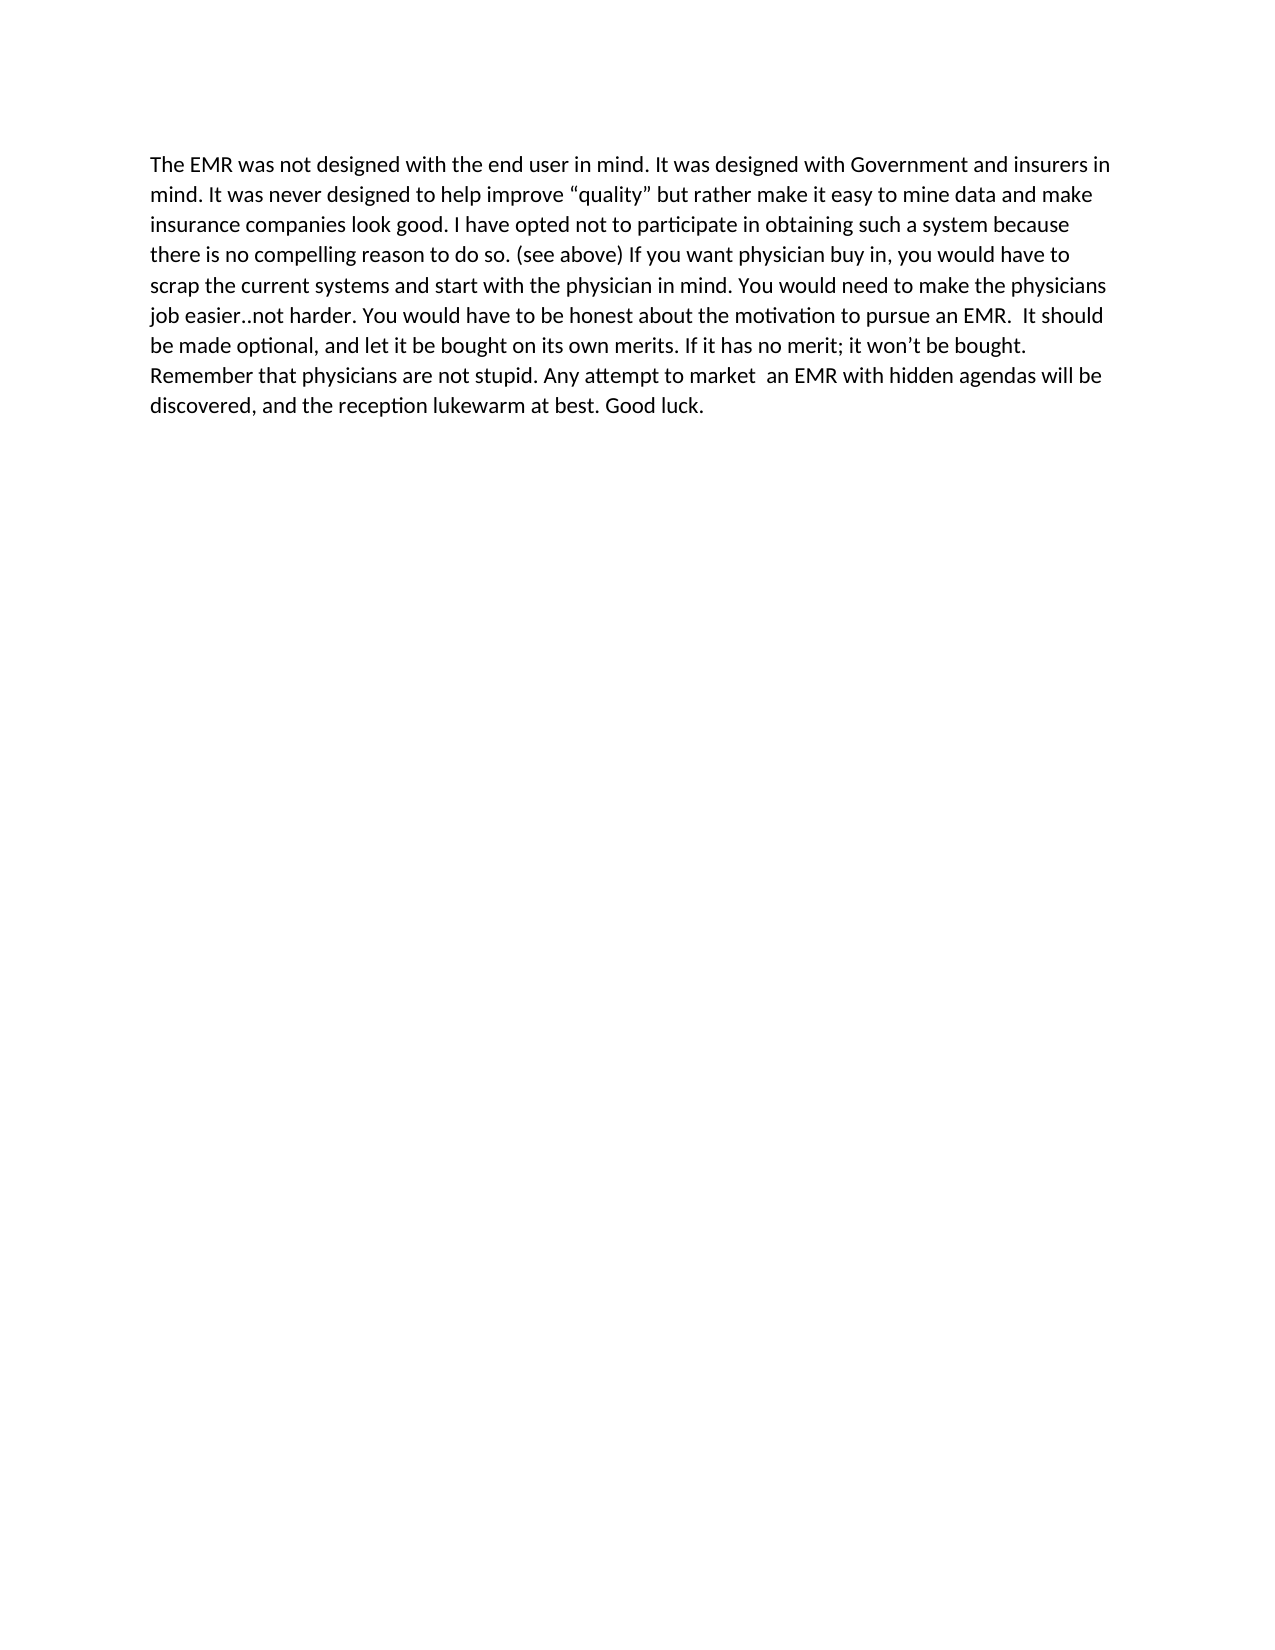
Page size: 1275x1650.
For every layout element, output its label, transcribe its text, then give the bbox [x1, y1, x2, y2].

text The EMR was not designed with the end user in mind. It was designed with Government and insurers in mind. It was never designed to help improve “quality” but rather make it easy to mine data and make insurance companies look good. I have opted not to participate in obtaining such a system because there is no compelling reason to do so. (see above) If you want physician buy in, you would have to scrap the current systems and start with the physician in mind. You would need to make the physicians job easier..not harder. You would have to be honest about the motivation to pursue an EMR. It should be made optional, and let it be bought on its own merits. If it has no merit; it won’t be bought. Remember that physicians are not stupid. Any attempt to market an EMR with hidden agendas will be discovered, and the reception lukewarm at best. Good luck. [150, 150, 1125, 420]
